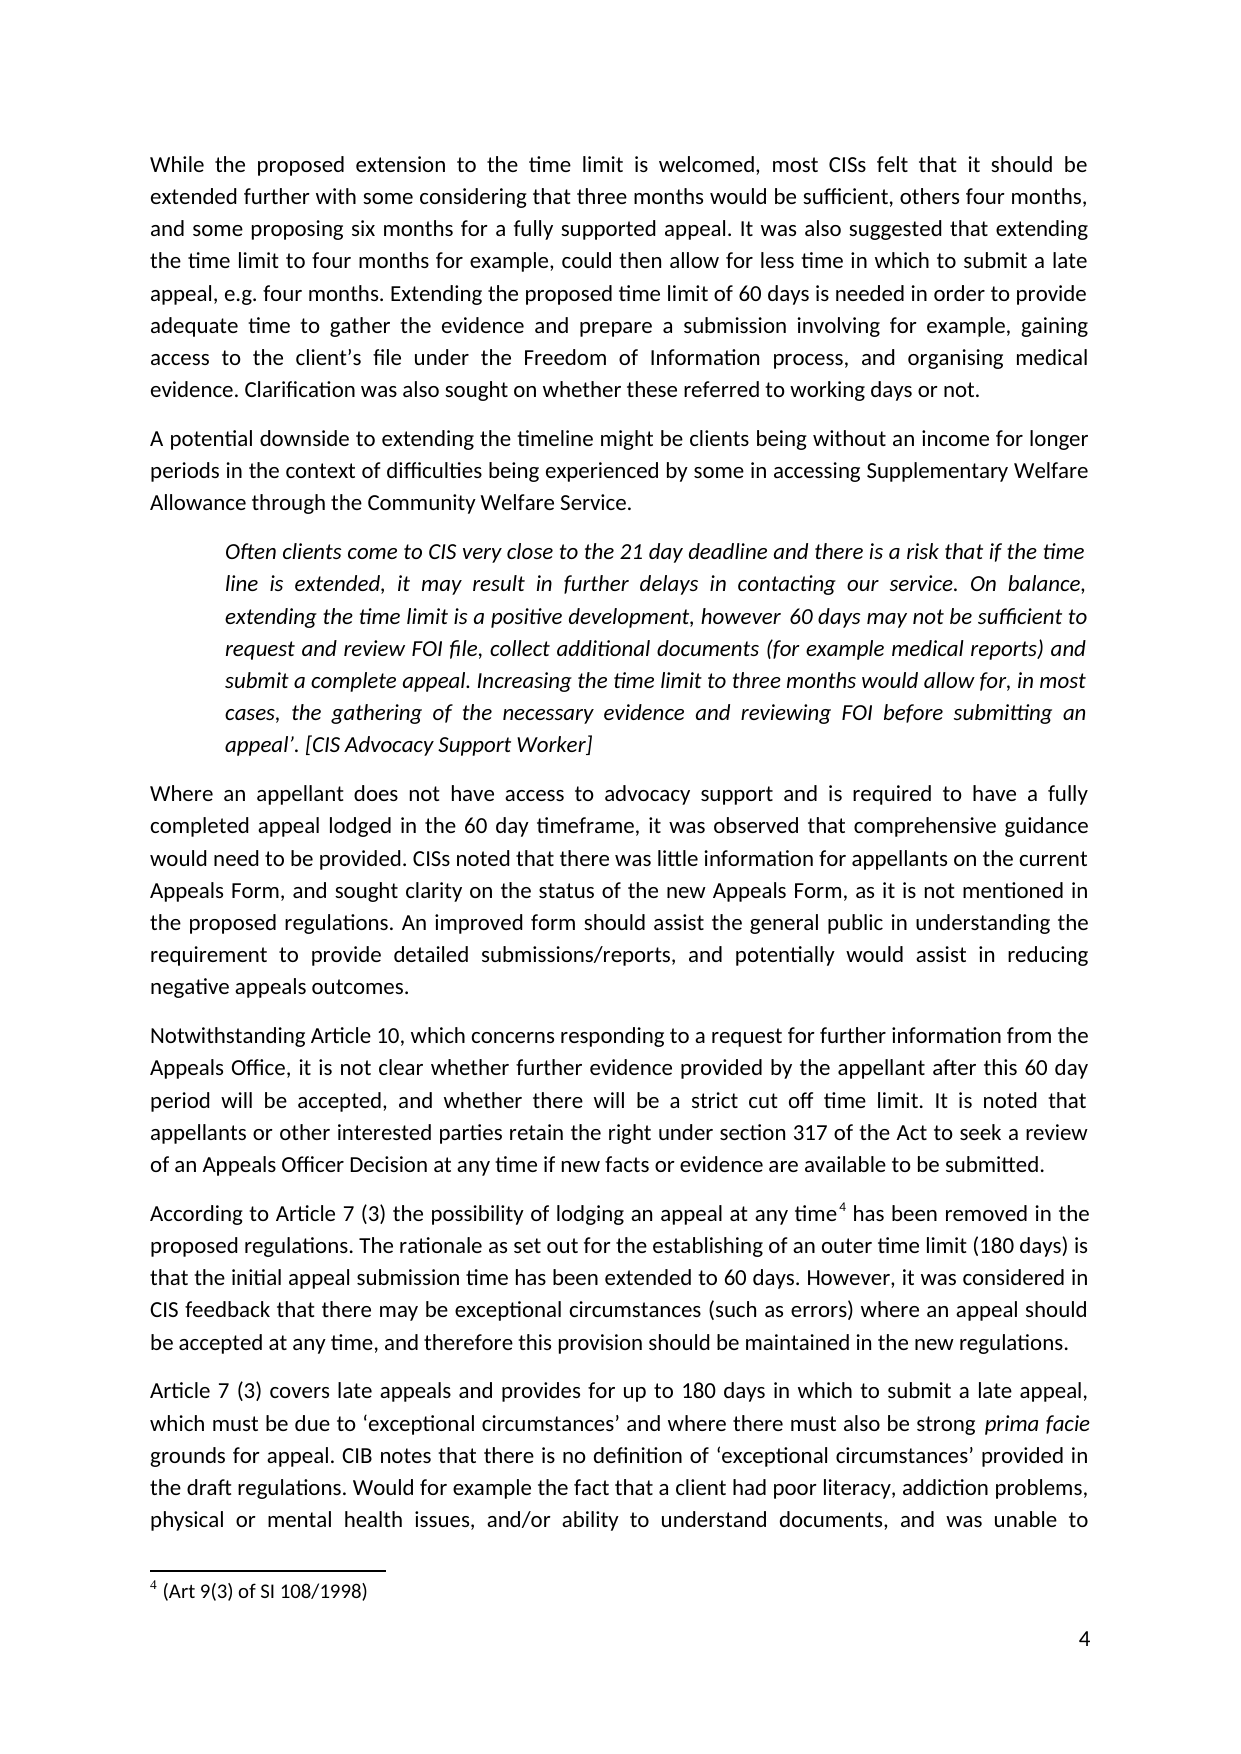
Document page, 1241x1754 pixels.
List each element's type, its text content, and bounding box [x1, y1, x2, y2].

text Notwithstanding Article 10, which concerns responding to a request for further information from the Appeals Office, it is not clear whether further evidence provided by the appellant after this 60 day period will be accepted, and whether there will be a strict cut off time limit. It is noted that appellants or other interested parties retain the right under section 317 of the Act to seek a review of an Appeals Officer Decision at any time if new facts or evidence are available to be submitted. [150, 1021, 1090, 1178]
text According to Article 7 (3) the possibility of lodging an appeal at any time has been removed in the proposed regulations. The rationale as set out for the establishing of an outer time limit (180 days) is that the initial appeal submission time has been extended to 60 days. However, it was considered in CIS feedback that there may be exceptional circumstances (such as errors) where an appeal should be accepted at any time, and therefore this provision should be maintained in the new regulations. [150, 1199, 1090, 1356]
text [150, 1377, 1090, 1533]
text Where an appellant does not have access to advocacy support and is required to have a fully completed appeal lodged in the 60 day timeframe, it was observed that comprehensive guidance would need to be provided. CISs noted that there was little information for appellants on the current Appeals Form, and sought clarity on the status of the new Appeals Form, as it is not mentioned in the proposed regulations. An improved form should assist the general public in understanding the requirement to provide detailed submissions/reports, and potentially would assist in reducing negative appeals outcomes. [150, 779, 1090, 1001]
text While the proposed extension to the time limit is welcomed, most CISs felt that it should be extended further with some considering that three months would be sufficient, others four months, and some proposing six months for a fully supported appeal. It was also suggested that extending the time limit to four months for example, could then allow for less time in which to submit a late appeal, e.g. four months. Extending the proposed time limit of 60 days is needed in order to provide adequate time to gather the evidence and prepare a submission involving for example, gaining access to the client’s file under the Freedom of Information process, and organising medical evidence. Clarification was also sought on whether these referred to working days or not. [150, 150, 1090, 403]
text Often clients come to CIS very close to the 21 day deadline and there is a risk that if the time line is extended, it may result in further delays in contacting our service. On balance, extending the time limit is a positive development, however 60 days may not be sufficient to request and review FOI file, collect additional documents (for example medical reports) and submit a complete appeal. Increasing the time limit to three months would allow for, in most cases, the gathering of the necessary evidence and reviewing FOI before submitting an appeal’. [CIS Advocacy Support Worker] [225, 537, 1090, 758]
text A potential downside to extending the timeline might be clients being without an income for longer periods in the context of difficulties being experienced by some in accessing Supplementary Welfare Allowance through the Community Welfare Service. [150, 424, 1090, 517]
